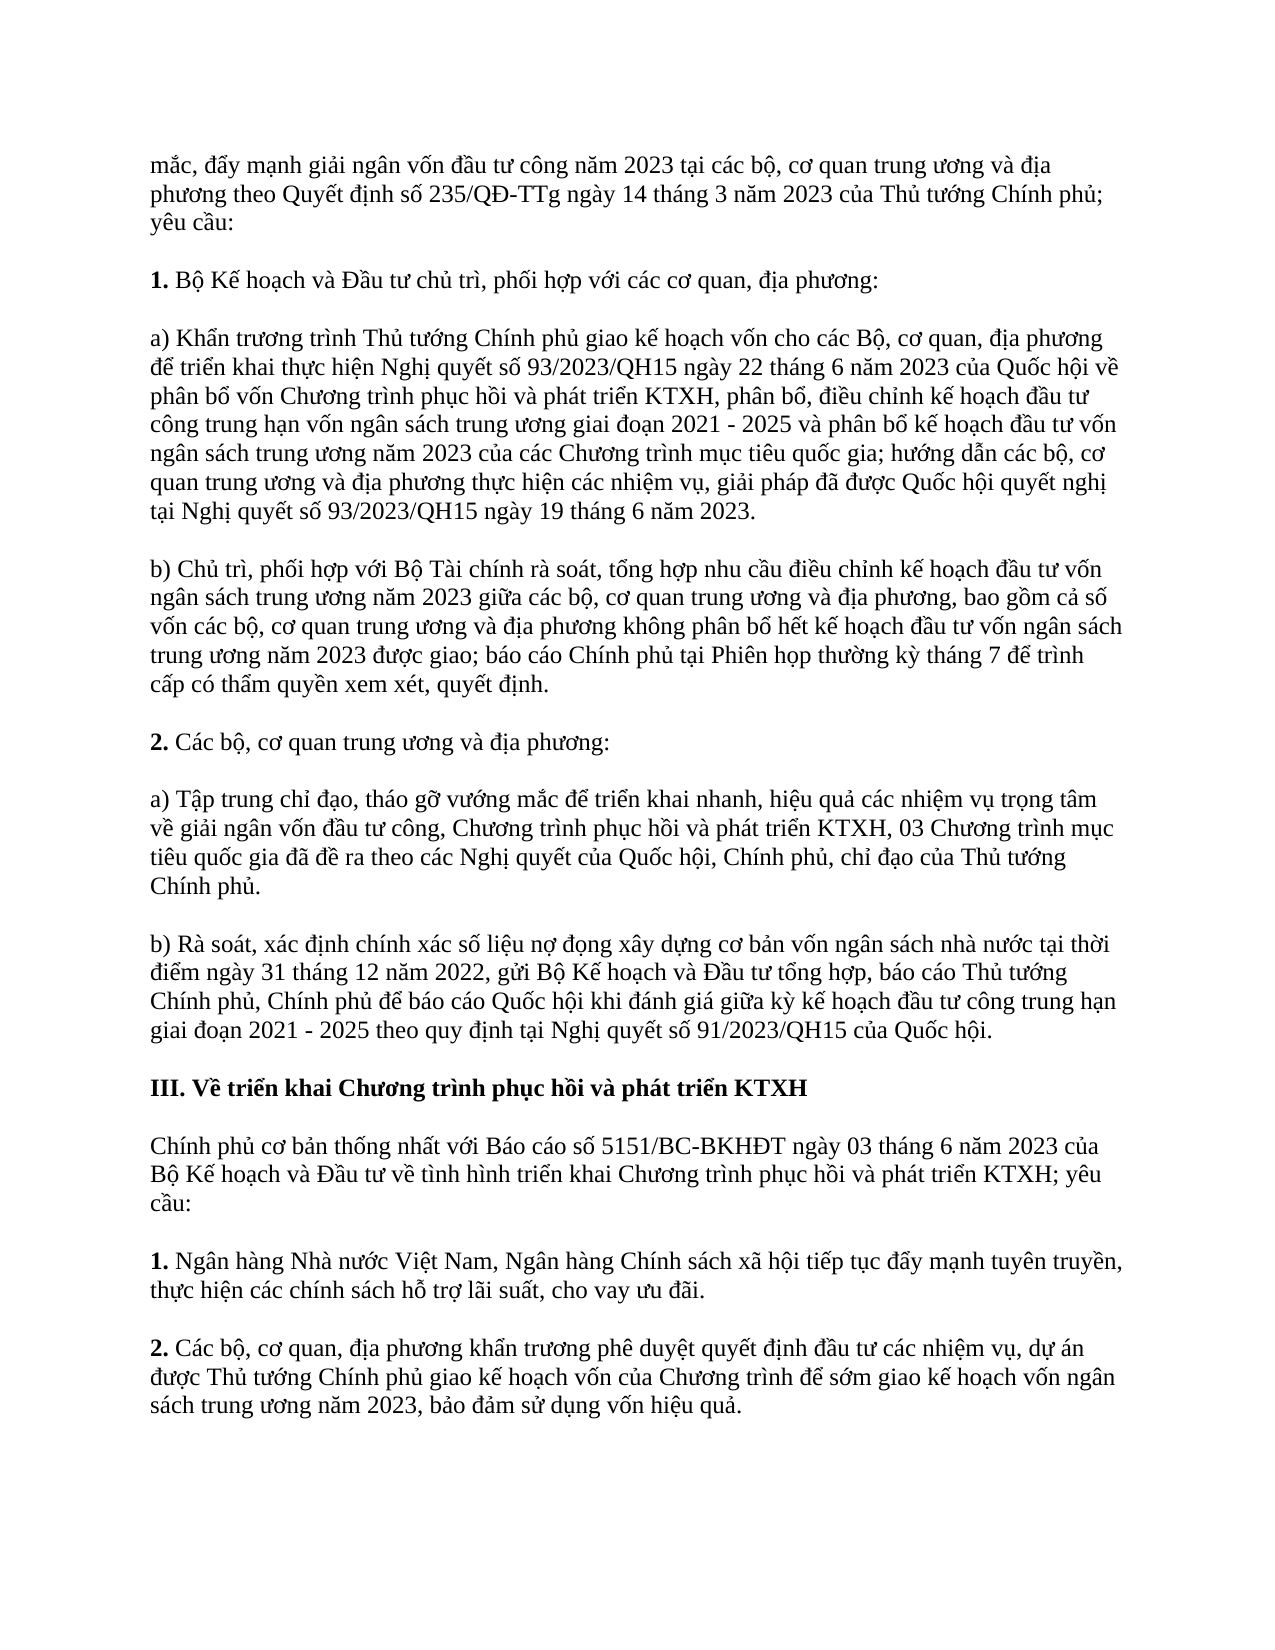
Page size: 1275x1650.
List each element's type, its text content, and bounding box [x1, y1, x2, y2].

text III. Về triển khai Chương trình phục hồi và phát triển KTXH [150, 1073, 1125, 1102]
text a) Khẩn trương trình Thủ tướng Chính phủ giao kế hoạch vốn cho các Bộ, cơ quan, địa phương để triển khai thực hiện Nghị quyết số 93/2023/QH15 ngày 22 tháng 6 năm 2023 của Quốc hội về phân bổ vốn Chương trình phục hồi và phát triển KTXH, phân bổ, điều chỉnh kế hoạch đầu tư công trung hạn vốn ngân sách trung ương giai đoạn 2021 - 2025 và phân bổ kế hoạch đầu tư vốn ngân sách trung ương năm 2023 của các Chương trình mục tiêu quốc gia; hướng dẫn các bộ, cơ quan trung ương và địa phương thực hiện các nhiệm vụ, giải pháp đã được Quốc hội quyết nghị tại Nghị quyết số 93/2023/QH15 ngày 19 tháng 6 năm 2023. [150, 323, 1125, 524]
text b) Chủ trì, phối hợp với Bộ Tài chính rà soát, tổng hợp nhu cầu điều chỉnh kế hoạch đầu tư vốn ngân sách trung ương năm 2023 giữa các bộ, cơ quan trung ương và địa phương, bao gồm cả số vốn các bộ, cơ quan trung ương và địa phương không phân bổ hết kế hoạch đầu tư vốn ngân sách trung ương năm 2023 được giao; báo cáo Chính phủ tại Phiên họp thường kỳ tháng 7 để trình cấp có thẩm quyền xem xét, quyết định. [150, 554, 1125, 697]
text 2. Các bộ, cơ quan trung ương và địa phương: [150, 727, 1125, 755]
text Chính phủ cơ bản thống nhất với Báo cáo số 5151/BC-BKHĐT ngày 03 tháng 6 năm 2023 của Bộ Kế hoạch và Đầu tư về tình hình triển khai Chương trình phục hồi và phát triển KTXH; yêu cầu: [150, 1131, 1125, 1217]
text 1. Bộ Kế hoạch và Đầu tư chủ trì, phối hợp với các cơ quan, địa phương: [150, 265, 1125, 294]
text a) Tập trung chỉ đạo, tháo gỡ vướng mắc để triển khai nhanh, hiệu quả các nhiệm vụ trọng tâm về giải ngân vốn đầu tư công, Chương trình phục hồi và phát triển KTXH, 03 Chương trình mục tiêu quốc gia đã đề ra theo các Nghị quyết của Quốc hội, Chính phủ, chỉ đạo của Thủ tướng Chính phủ. [150, 784, 1125, 899]
text b) Rà soát, xác định chính xác số liệu nợ đọng xây dựng cơ bản vốn ngân sách nhà nước tại thời điểm ngày 31 tháng 12 năm 2022, gửi Bộ Kế hoạch và Đầu tư tổng hợp, báo cáo Thủ tướng Chính phủ, Chính phủ để báo cáo Quốc hội khi đánh giá giữa kỳ kế hoạch đầu tư công trung hạn giai đoạn 2021 - 2025 theo quy định tại Nghị quyết số 91/2023/QH15 của Quốc hội. [150, 929, 1125, 1044]
text 1. Ngân hàng Nhà nước Việt Nam, Ngân hàng Chính sách xã hội tiếp tục đẩy mạnh tuyên truyền, thực hiện các chính sách hỗ trợ lãi suất, cho vay ưu đãi. [150, 1246, 1125, 1304]
text 2. Các bộ, cơ quan, địa phương khẩn trương phê duyệt quyết định đầu tư các nhiệm vụ, dự án được Thủ tướng Chính phủ giao kế hoạch vốn của Chương trình để sớm giao kế hoạch vốn ngân sách trung ương năm 2023, bảo đảm sử dụng vốn hiệu quả. [150, 1333, 1125, 1419]
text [150, 150, 1125, 236]
